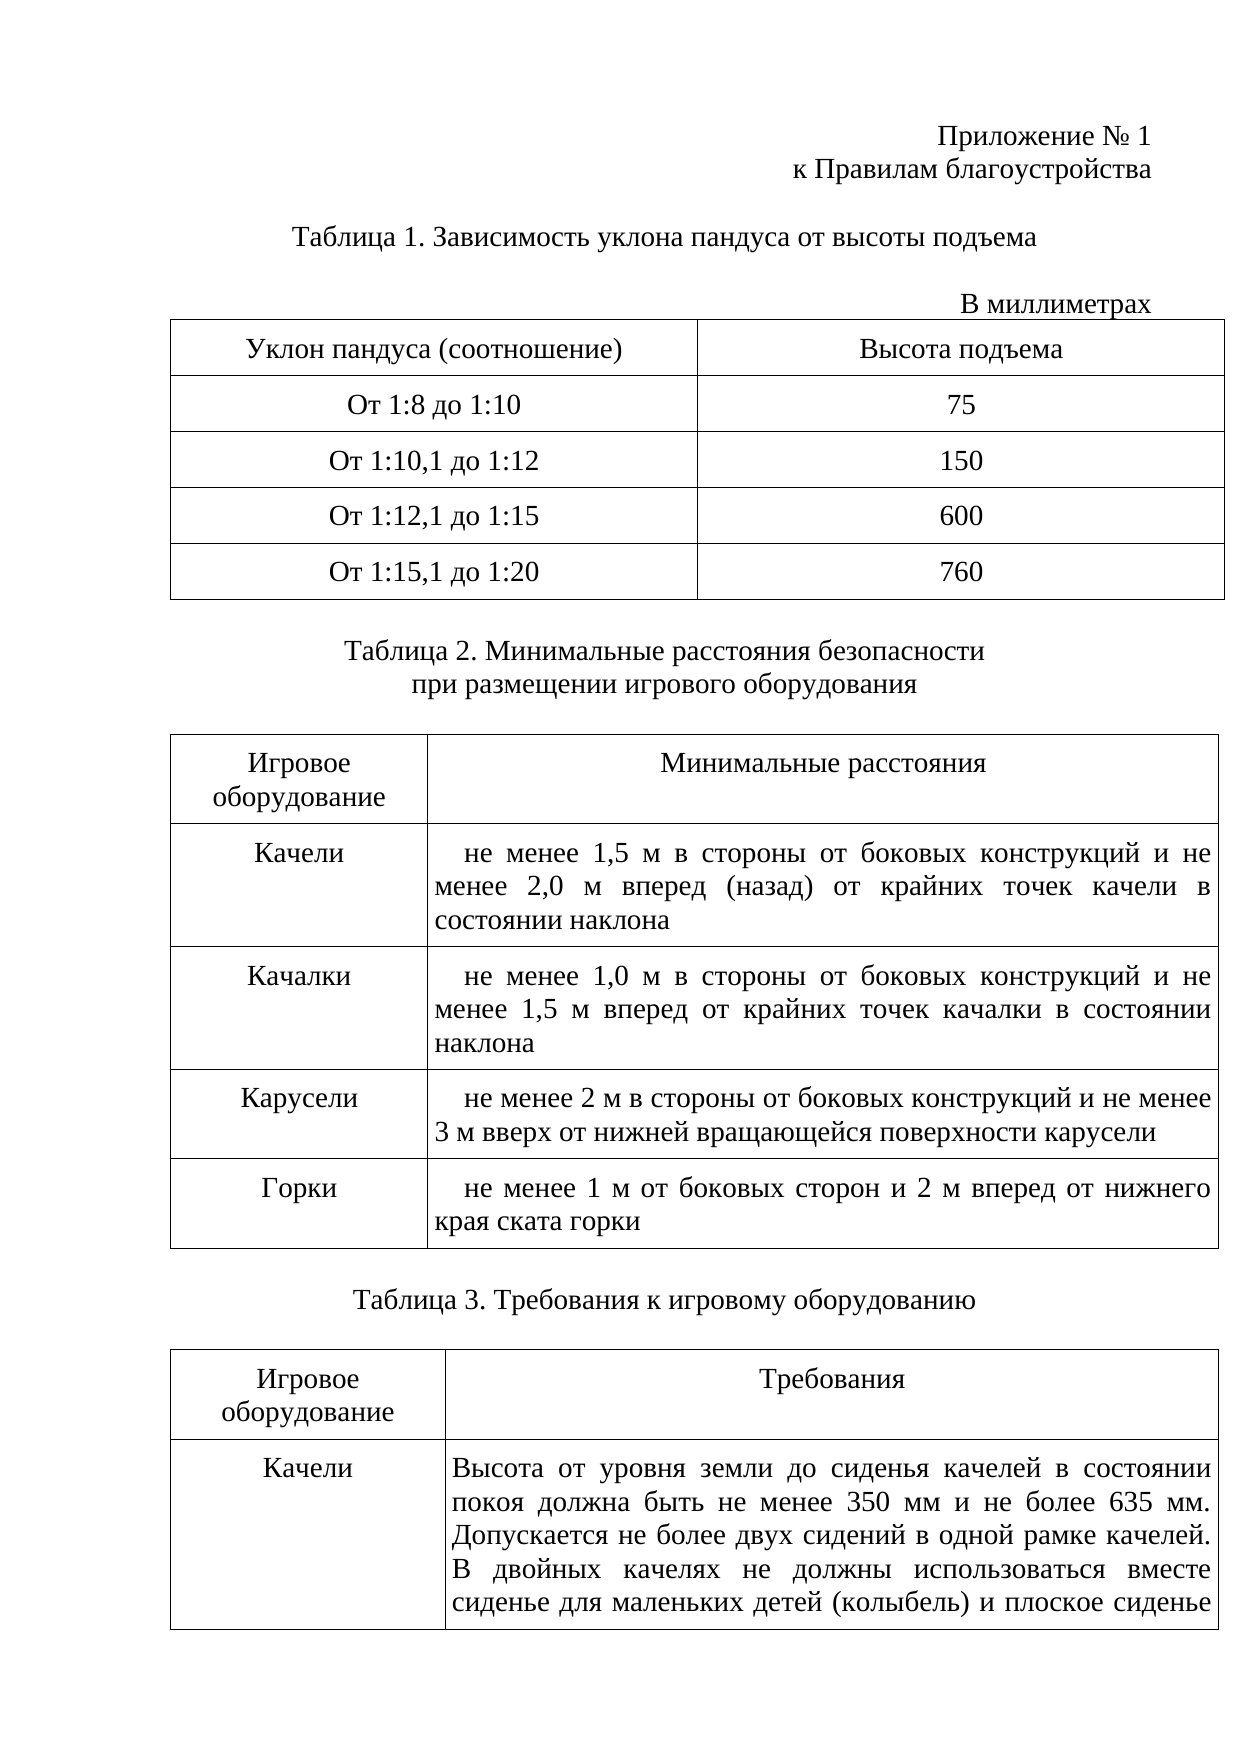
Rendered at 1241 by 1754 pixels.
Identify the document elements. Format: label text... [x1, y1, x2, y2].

table_cell 760 [698, 544, 1224, 598]
table_cell Качели [171, 824, 427, 946]
table_cell Горки [171, 1159, 427, 1248]
text Таблица 1. Зависимость уклона пандуса от высоты подъема [177, 219, 1152, 252]
table_cell Качели [171, 1440, 445, 1629]
table_cell От 1:8 до 1:10 [171, 376, 697, 431]
table_header Требования [446, 1350, 1218, 1439]
table_cell Качалки [171, 947, 427, 1069]
table_cell не менее 2 м в стороны от боковых конструкций и не менее 3 м вверх от нижней вращающейся поверхности карусели [428, 1070, 1218, 1158]
table_header Высота подъема [698, 320, 1224, 375]
table_header Игровое оборудование [171, 1350, 445, 1439]
text В миллиметрах [177, 286, 1152, 319]
table_cell 600 [698, 488, 1224, 543]
table_cell От 1:10,1 до 1:12 [171, 432, 697, 487]
table_cell не менее 1 м от боковых сторон и 2 м вперед от нижнего края ската горки [428, 1159, 1218, 1248]
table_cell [446, 1440, 1218, 1629]
table_cell Карусели [171, 1070, 427, 1158]
text к Правилам благоустройства [177, 152, 1152, 185]
text Приложение № 1 [177, 118, 1152, 152]
text при размещении игрового оборудования [177, 667, 1152, 700]
table_cell От 1:12,1 до 1:15 [171, 488, 697, 543]
table_cell От 1:15,1 до 1:20 [171, 544, 697, 598]
table_cell не менее 1,5 м в стороны от боковых конструкций и не менее 2,0 м вперед (назад) от крайних точек качели в состоянии наклона [428, 824, 1218, 946]
table_header Минимальные расстояния [428, 735, 1218, 823]
table_header Уклон пандуса (соотношение) [171, 320, 697, 375]
text Таблица 3. Требования к игровому оборудованию [177, 1282, 1152, 1316]
text Таблица 2. Минимальные расстояния безопасности [177, 633, 1152, 667]
table_cell 150 [698, 432, 1224, 487]
table_cell 75 [698, 376, 1224, 431]
table_cell не менее 1,0 м в стороны от боковых конструкций и не менее 1,5 м вперед от крайних точек качалки в состоянии наклона [428, 947, 1218, 1069]
table_header Игровое оборудование [171, 735, 427, 823]
